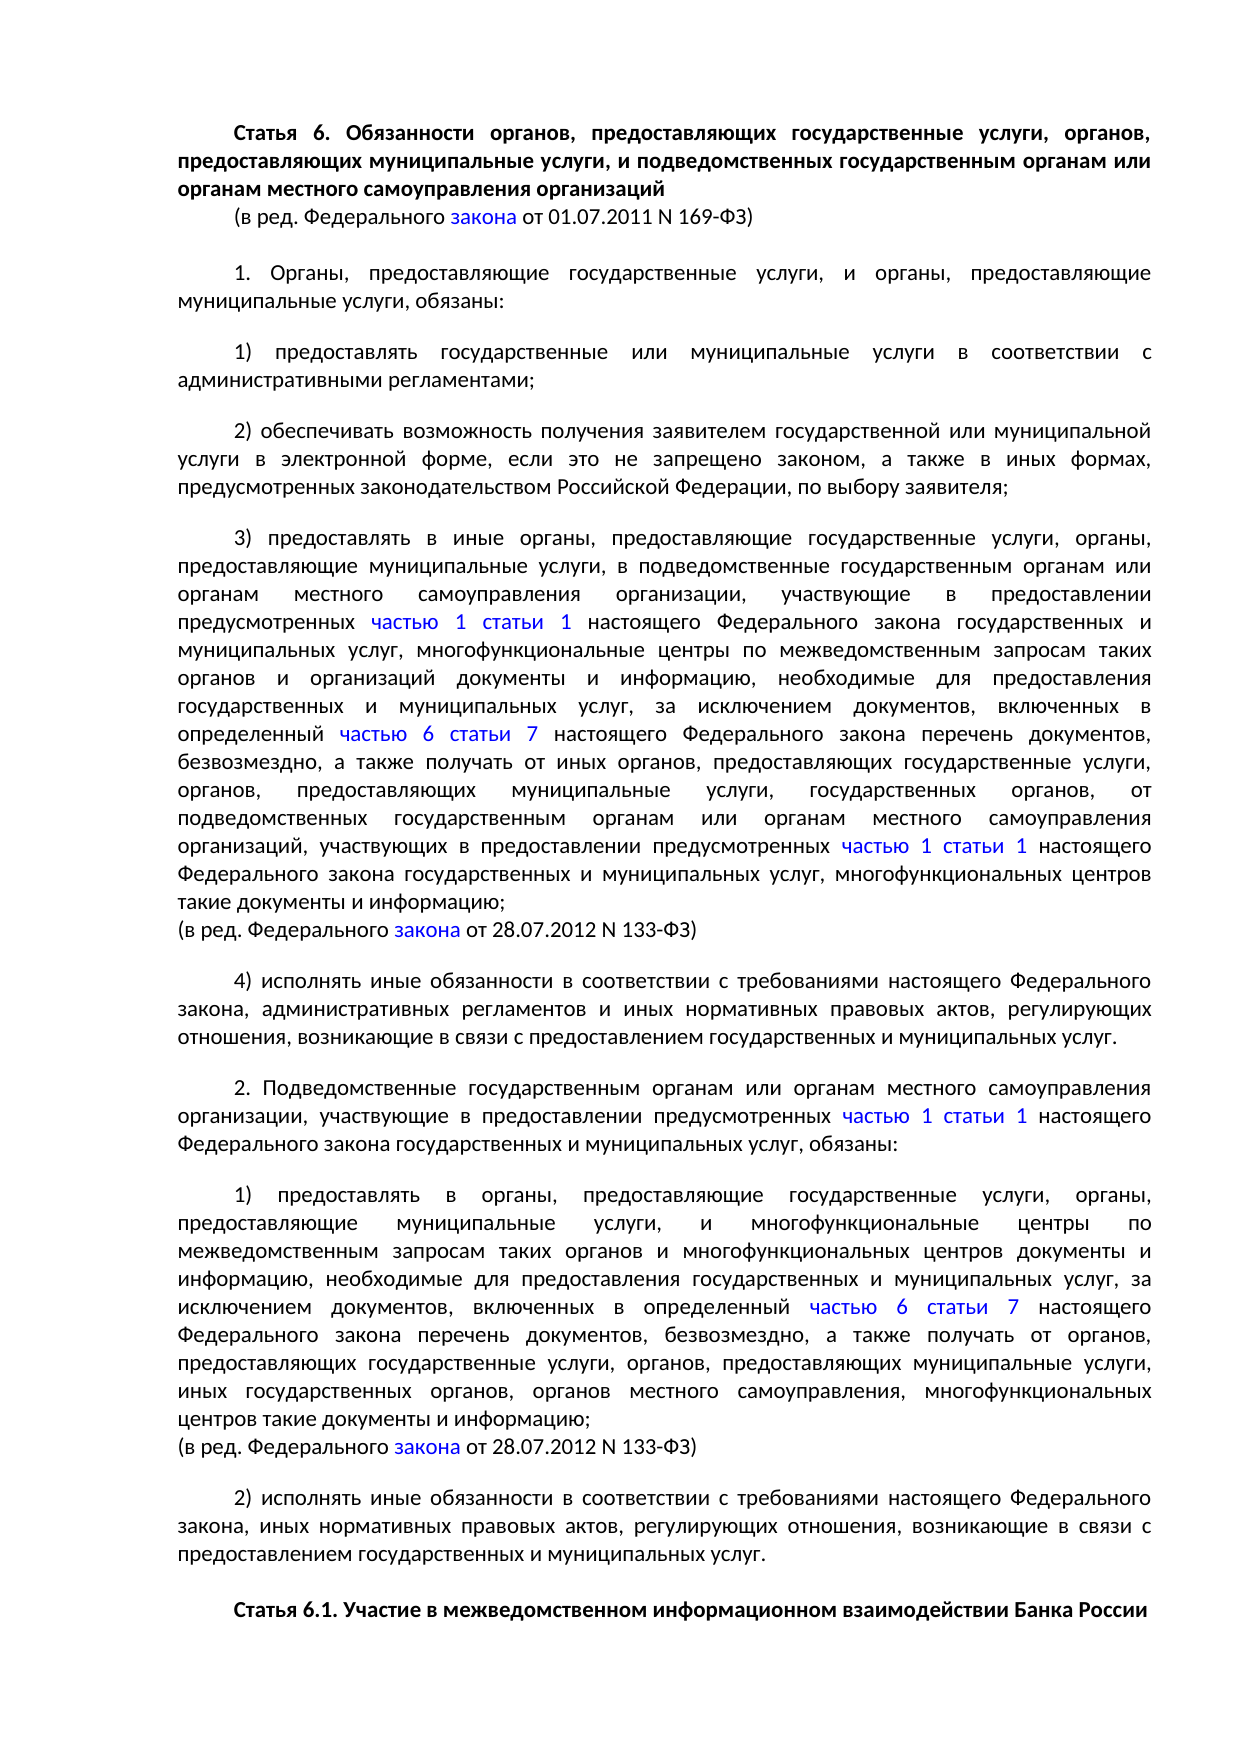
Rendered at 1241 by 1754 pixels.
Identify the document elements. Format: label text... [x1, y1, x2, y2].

text (в ред. Федерального закона от 28.07.2012 N 133-ФЗ) [177, 1432, 1152, 1461]
title Статья 6.1. Участие в межведомственном информационном взаимодействии Банка России [177, 1596, 1152, 1623]
text (в ред. Федерального закона от 28.07.2012 N 133-ФЗ) [177, 915, 1152, 943]
text 2. Подведомственные государственным органам или органам местного самоуправления организации, участвующие в предоставлении предусмотренных частью 1 статьи 1 настоящего Федерального закона государственных и муниципальных услуг, обязаны: [177, 1073, 1152, 1157]
text 2) исполнять иные обязанности в соответствии с требованиями настоящего Федерального закона, иных нормативных правовых актов, регулирующих отношения, возникающие в связи с предоставлением государственных и муниципальных услуг. [177, 1483, 1152, 1567]
text 1. Органы, предоставляющие государственные услуги, и органы, предоставляющие муниципальные услуги, обязаны: [177, 258, 1152, 314]
title Статья 6. Обязанности органов, предоставляющих государственные услуги, органов, предоставляющих муниципальные услуги, и подведомственных государственным органам или органам местного самоуправления организаций [177, 118, 1152, 202]
text 4) исполнять иные обязанности в соответствии с требованиями настоящего Федерального закона, административных регламентов и иных нормативных правовых актов, регулирующих отношения, возникающие в связи с предоставлением государственных и муниципальных услуг. [177, 966, 1152, 1050]
text 2) обеспечивать возможность получения заявителем государственной или муниципальной услуги в электронной форме, если это не запрещено законом, а также в иных формах, предусмотренных законодательством Российской Федерации, по выбору заявителя; [177, 416, 1152, 500]
text 1) предоставлять государственные или муниципальные услуги в соответствии с административными регламентами; [177, 337, 1152, 393]
text 1) предоставлять в органы, предоставляющие государственные услуги, органы, предоставляющие муниципальные услуги, и многофункциональные центры по межведомственным запросам таких органов и многофункциональных центров документы и информацию, необходимые для предоставления государственных и муниципальных услуг, за исключением документов, включенных в определенный частью 6 статьи 7 настоящего Федерального закона перечень документов, безвозмездно, а также получать от органов, предоставляющих государственные услуги, органов, предоставляющих муниципальные услуги, иных государственных органов, органов местного самоуправления, многофункциональных центров такие документы и информацию; [177, 1180, 1152, 1432]
text 3) предоставлять в иные органы, предоставляющие государственные услуги, органы, предоставляющие муниципальные услуги, в подведомственные государственным органам или органам местного самоуправления организации, участвующие в предоставлении предусмотренных частью 1 статьи 1 настоящего Федерального закона государственных и муниципальных услуг, многофункциональные центры по межведомственным запросам таких органов и организаций документы и информацию, необходимые для предоставления государственных и муниципальных услуг, за исключением документов, включенных в определенный частью 6 статьи 7 настоящего Федерального закона перечень документов, безвозмездно, а также получать от иных органов, предоставляющих государственные услуги, органов, предоставляющих муниципальные услуги, государственных органов, от подведомственных государственным органам или органам местного самоуправления организаций, участвующих в предоставлении предусмотренных частью 1 статьи 1 настоящего Федерального закона государственных и муниципальных услуг, многофункциональных центров такие документы и информацию; [177, 523, 1152, 915]
text (в ред. Федерального закона от 01.07.2011 N 169-ФЗ) [177, 202, 1152, 230]
